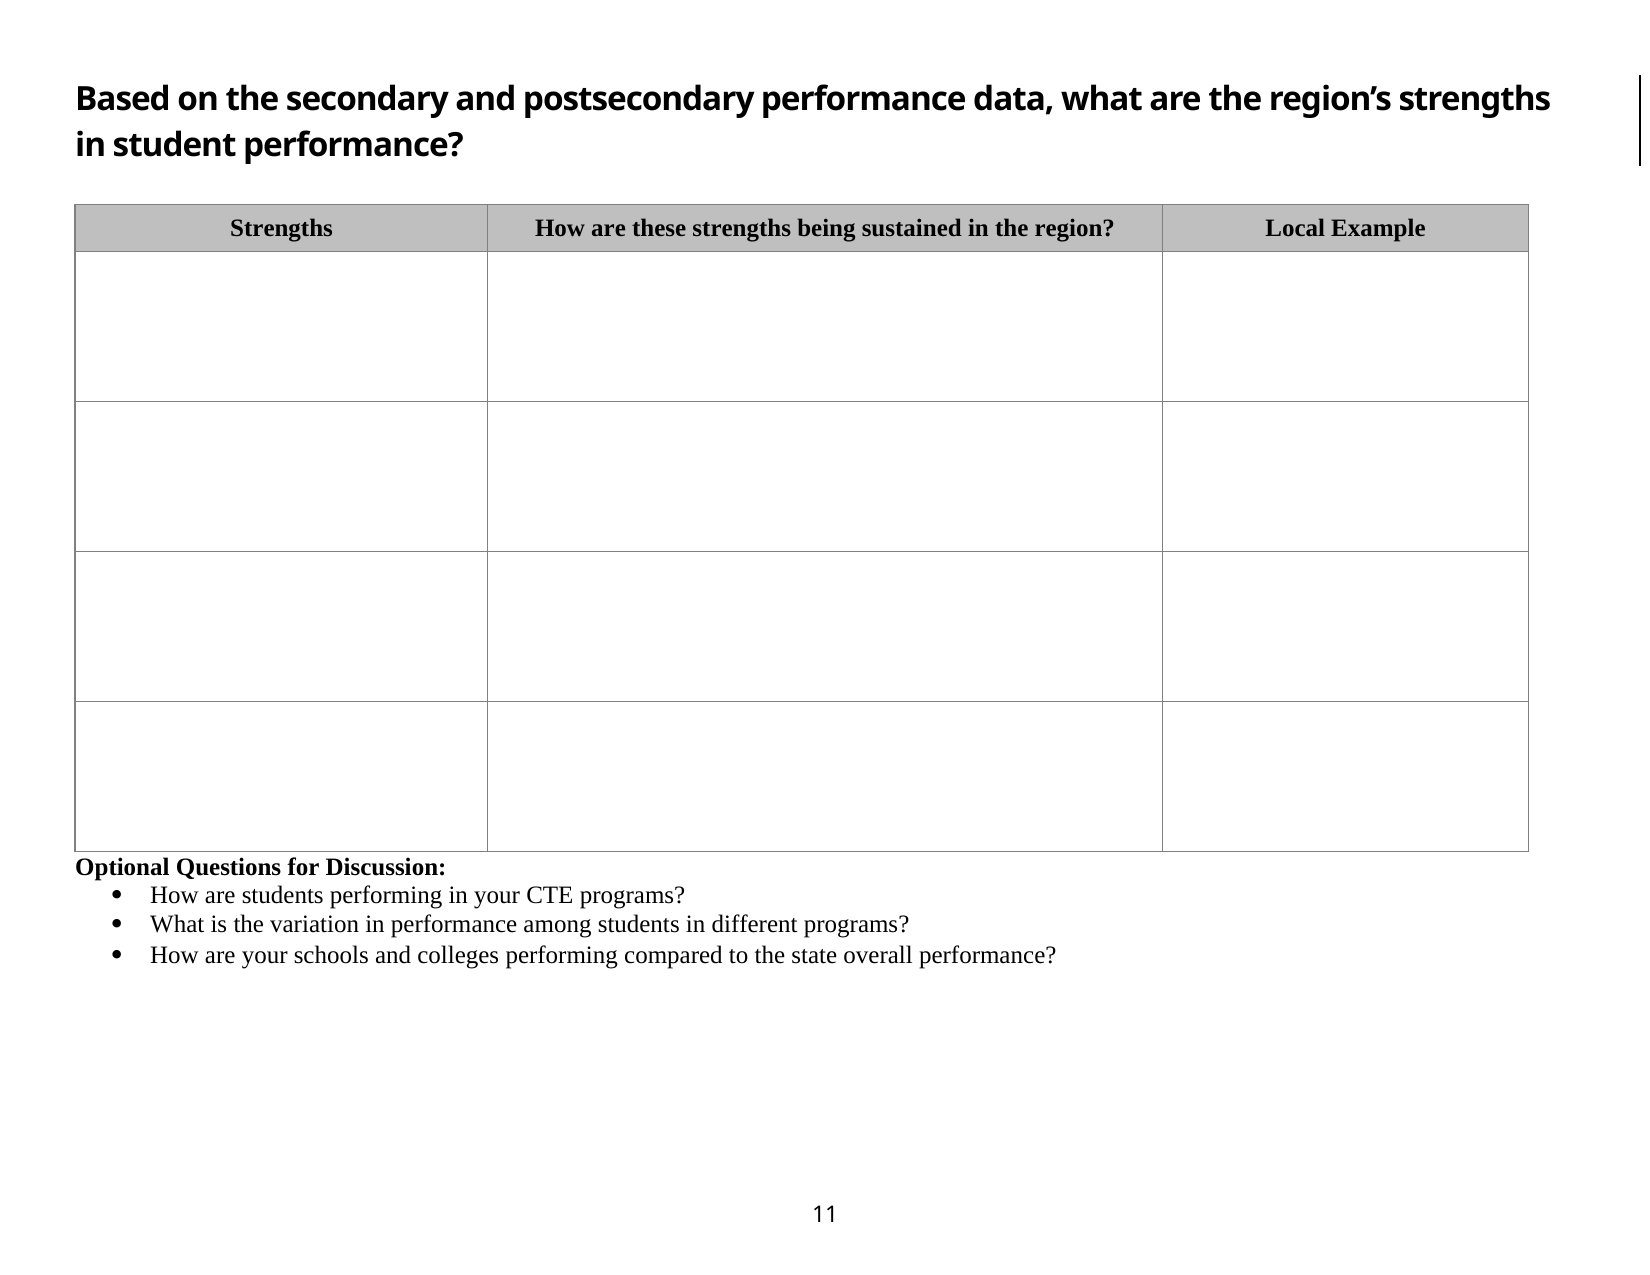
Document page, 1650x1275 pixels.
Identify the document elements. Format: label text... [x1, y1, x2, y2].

list How are your schools and colleges performing compared to the state overall performance? [112, 940, 1575, 969]
table_cell [488, 402, 1162, 551]
table_cell [488, 252, 1162, 401]
text Optional Questions for Discussion: [75, 852, 1575, 880]
table_cell [488, 702, 1162, 851]
table_cell [76, 552, 487, 701]
table_cell [1163, 402, 1528, 551]
table_cell [1163, 252, 1528, 401]
table_cell [1163, 702, 1528, 851]
list What is the variation in performance among students in different programs? [112, 909, 1575, 938]
table_cell [76, 252, 487, 401]
table_cell [76, 402, 487, 551]
table_header Local Example [1163, 205, 1528, 251]
list How are students performing in your CTE programs? [112, 880, 1575, 909]
table_cell [1163, 552, 1528, 701]
table_cell [76, 702, 487, 851]
table_header How are these strengths being sustained in the region? [488, 205, 1162, 251]
table_cell [488, 552, 1162, 701]
table_header Strengths [76, 205, 487, 251]
text Based on the secondary and postsecondary performance data, what are the region’s strengths in student performance? [75, 75, 1575, 166]
